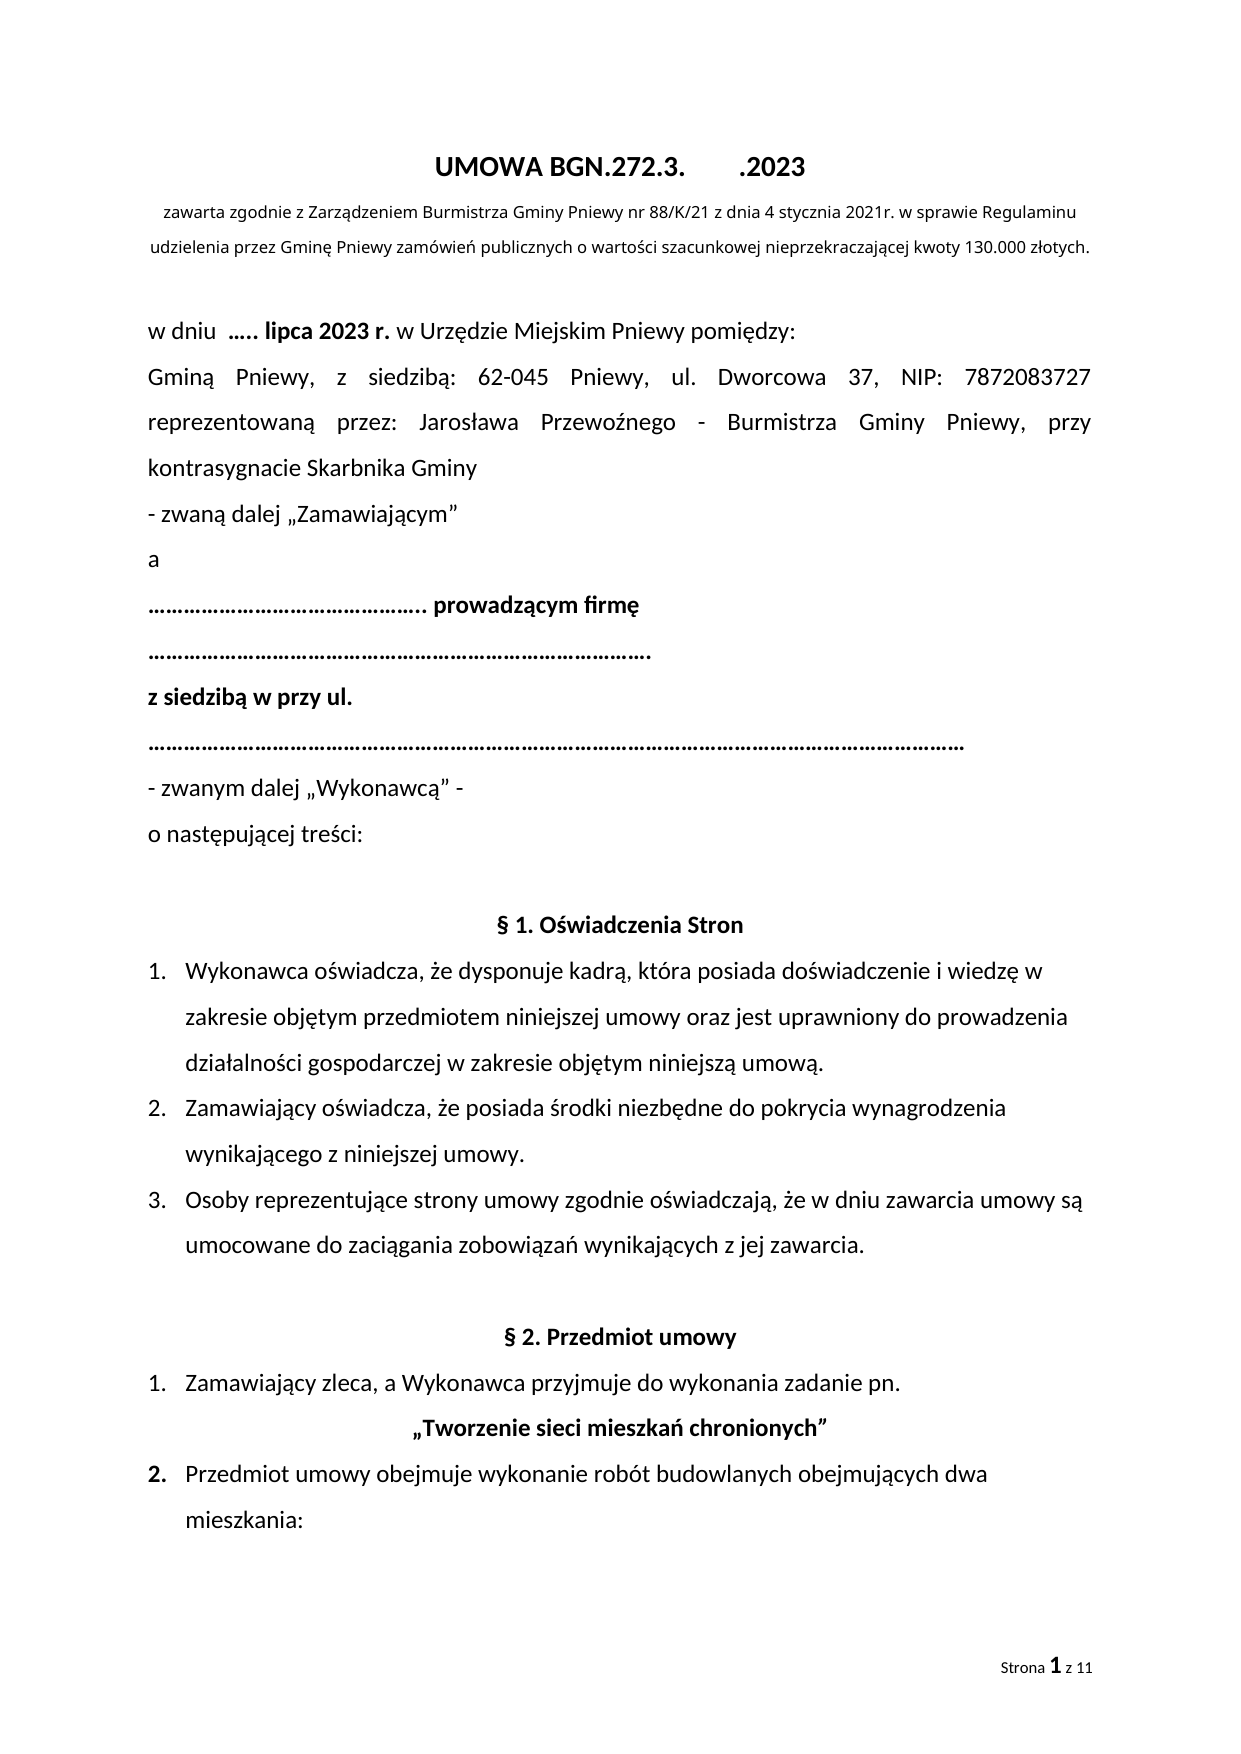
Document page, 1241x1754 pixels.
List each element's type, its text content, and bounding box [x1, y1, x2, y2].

text a [148, 544, 1092, 574]
text zawarta zgodnie z Zarządzeniem Burmistrza Gminy Pniewy nr 88/K/21 z dnia 4 stycznia 2021r. w sprawie Regulaminu udzielenia przez Gminę Pniewy zamówień publicznych o wartości szacunkowej nieprzekraczającej kwoty 130.000 złotych. [148, 201, 1092, 258]
list Zamawiający oświadcza, że posiada środki niezbędne do pokrycia wynagrodzenia wynikającego z niniejszej umowy. [148, 1092, 1092, 1169]
list Przedmiot umowy obejmuje wykonanie robót budowlanych obejmujących dwa mieszkania: [148, 1458, 1092, 1534]
text - zwanym dalej „Wykonawcą” - [148, 772, 1092, 803]
text o następującej treści: [148, 818, 1092, 848]
text w dniu ….. lipca 2023 r. w Urzędzie Miejskim Pniewy pomiędzy: [148, 315, 1092, 346]
text ……………………………………….. prowadzącym firmę [148, 589, 1092, 620]
subtitle UMOWA BGN.272.3. .2023 [148, 148, 1092, 183]
list Osoby reprezentujące strony umowy zgodnie oświadczają, że w dniu zawarcia umowy są umocowane do zaciągania zobowiązań wynikających z jej zawarcia. [148, 1184, 1092, 1260]
list Zamawiający zleca, a Wykonawca przyjmuje do wykonania zadanie pn. [148, 1367, 1092, 1397]
text z siedzibą w przy ul. [148, 681, 1092, 711]
text - zwaną dalej „Zamawiającym” [148, 498, 1092, 528]
list Wykonawca oświadcza, że dysponuje kadrą, która posiada doświadczenie i wiedzę w zakresie objętym przedmiotem niniejszej umowy oraz jest uprawniony do prowadzenia działalności gospodarczej w zakresie objętym niniejszą umową. [148, 955, 1092, 1077]
text …………………………………………………………………………. [148, 635, 1092, 666]
text § 1. Oświadczenia Stron [148, 909, 1092, 940]
text ………………………………………………………………………………………………………………………… [148, 727, 1092, 757]
list „Tworzenie sieci mieszkań chronionych” [148, 1412, 1092, 1443]
text § 2. Przedmiot umowy [148, 1321, 1092, 1352]
text Gminą Pniewy, z siedzibą: 62-045 Pniewy, ul. Dworcowa 37, NIP: 7872083727 reprezentowaną przez: Jarosława Przewoźnego - Burmistrza Gminy Pniewy, przy kontrasygnacie Skarbnika Gminy [148, 361, 1092, 483]
